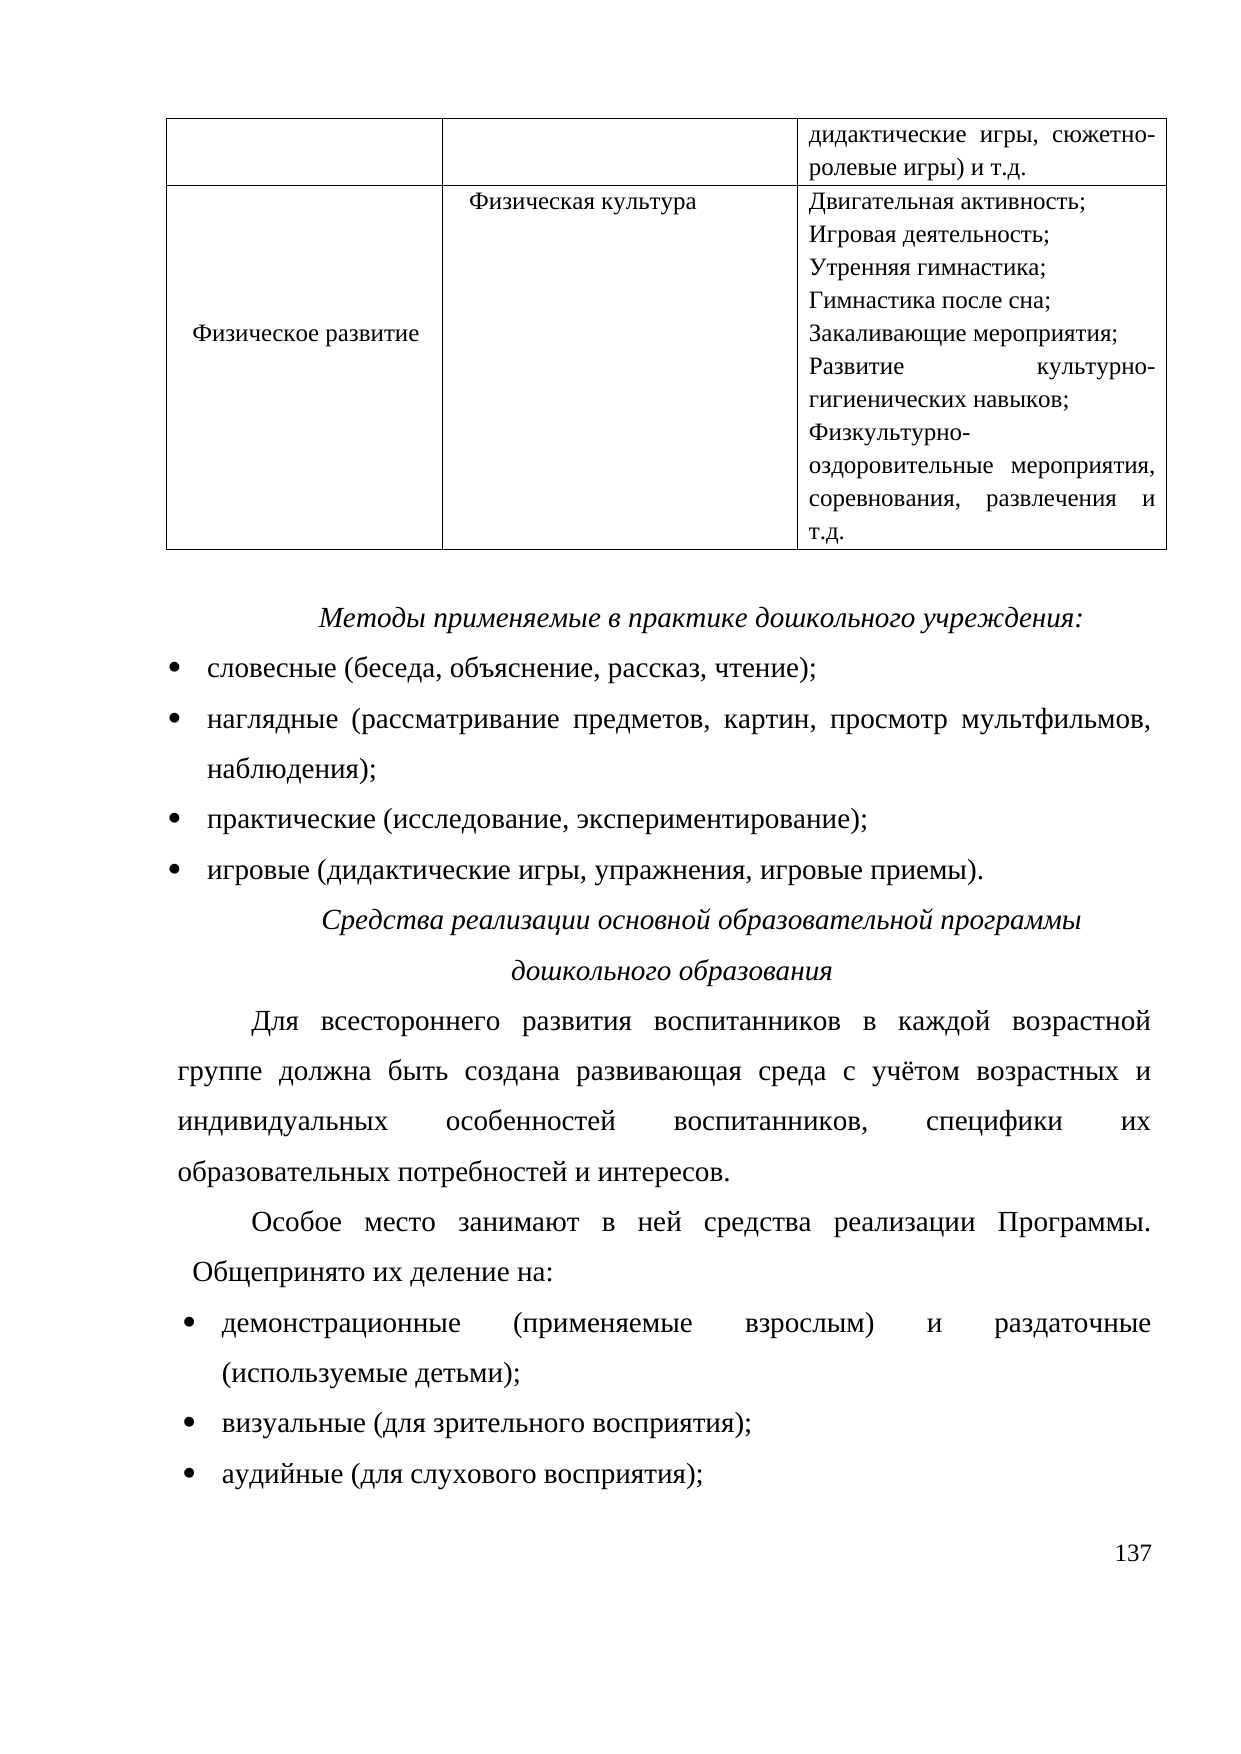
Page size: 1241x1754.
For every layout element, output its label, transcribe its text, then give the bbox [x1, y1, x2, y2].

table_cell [443, 119, 797, 185]
text Особое место занимают в ней средства реализации Программы. Общепринято их деление на: [192, 1204, 1152, 1288]
list практические (исследование, экспериментирование); [169, 801, 1152, 835]
table_cell Двигательная активность; Игровая деятельность; Утренняя гимнастика; Гимнастика после сна; Закаливающие мероприятия; Развитие культурно-гигиенических навыков; Физкультурно-оздоровительные мероприятия, соревнования, развлечения и т.д. [798, 186, 1166, 549]
text Для всестороннего развития воспитанников в каждой возрастной группе должна быть создана развивающая среда с учётом возрастных и индивидуальных особенностей воспитанников, специфики их образовательных потребностей и интересов. [177, 1003, 1152, 1187]
table_cell Физическое развитие [167, 186, 442, 549]
list демонстрационные (применяемые взрослым) и раздаточные (используемые детьми); [184, 1305, 1152, 1389]
list игровые (дидактические игры, упражнения, игровые приемы). [169, 852, 1152, 886]
list словесные (беседа, объяснение, рассказ, чтение); [169, 650, 1152, 684]
list визуальные (для зрительного восприятия); [184, 1406, 1152, 1439]
text Средства реализации основной образовательной программы дошкольного образования [192, 902, 1152, 986]
table_cell Физическая культура [443, 186, 797, 549]
list наглядные (рассматривание предметов, картин, просмотр мультфильмов, наблюдения); [169, 701, 1152, 785]
text Методы применяемые в практике дошкольного учреждения: [192, 600, 1152, 633]
list аудийные (для слухового восприятия); [184, 1456, 1152, 1489]
